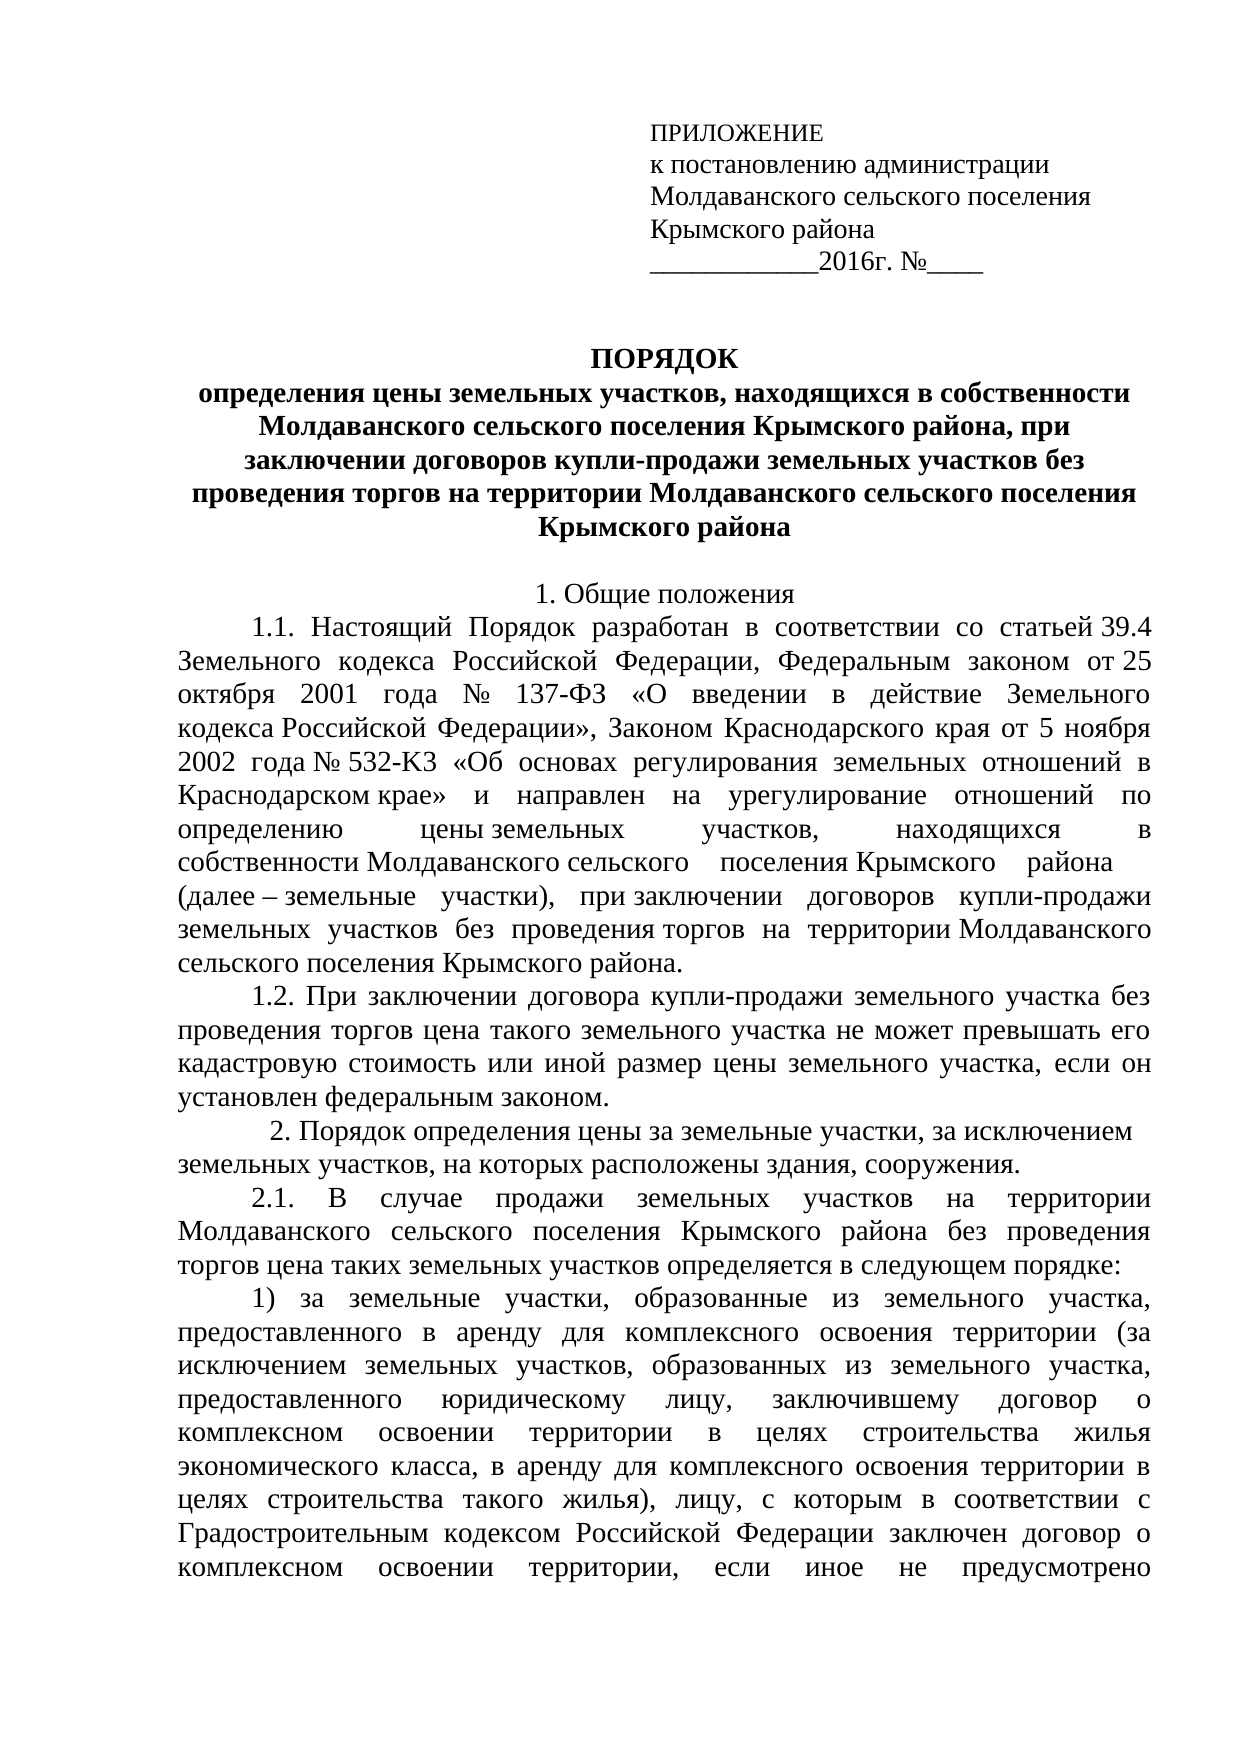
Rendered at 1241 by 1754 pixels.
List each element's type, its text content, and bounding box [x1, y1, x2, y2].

text ПОРЯДОК [177, 341, 1152, 375]
text ПРИЛОЖЕНИЕ [576, 118, 1152, 147]
text 1.1. Настоящий Порядок разработан в соответствии со статьей 39.4 Земельного кодекса Российской Федерации, Федеральным законом от 25 октября 2001 года № 137-ФЗ «О введении в действие Земельного кодекса Российской Федерации», Законом Краснодарского края от 5 ноября 2002 года № 532-K3 «Об основах регулирования земельных отношений в Краснодарском крае» и направлен на урегулирование отношений по определению цены земельных участков, находящихся в собственности Молдаванского сельского поселения Крымского района (далее – земельные участки), при заключении договоров купли-продажи земельных участков без проведения торгов на территории Молдаванского сельского поселения Крымского района. [177, 609, 1152, 978]
text 2.1. В случае продажи земельных участков на территории Молдаванского сельского поселения Крымского района без проведения торгов цена таких земельных участков определяется в следующем порядке: [177, 1180, 1152, 1280]
text ____________2016г. №____ [650, 244, 1152, 276]
text 1. Общие положения [177, 576, 1152, 609]
text Молдаванского сельского поселения [650, 179, 1152, 212]
text 2. Порядок определения цены за земельные участки, за исключением [177, 1113, 1152, 1146]
text определения цены земельных участков, находящихся в собственности Молдаванского сельского поселения Крымского района, при заключении договоров купли-продажи земельных участков без проведения торгов на территории Молдаванского сельского поселения Крымского района [177, 375, 1152, 542]
text земельных участков, на которых расположены здания, сооружения. [177, 1146, 1152, 1180]
text к постановлению администрации [650, 147, 1152, 179]
text Крымского района [650, 212, 1152, 244]
text 1.2. При заключении договора купли-продажи земельного участка без проведения торгов цена такого земельного участка не может превышать его кадастровую стоимость или иной размер цены земельного участка, если он установлен федеральным законом. [177, 978, 1152, 1113]
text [177, 1280, 1152, 1582]
